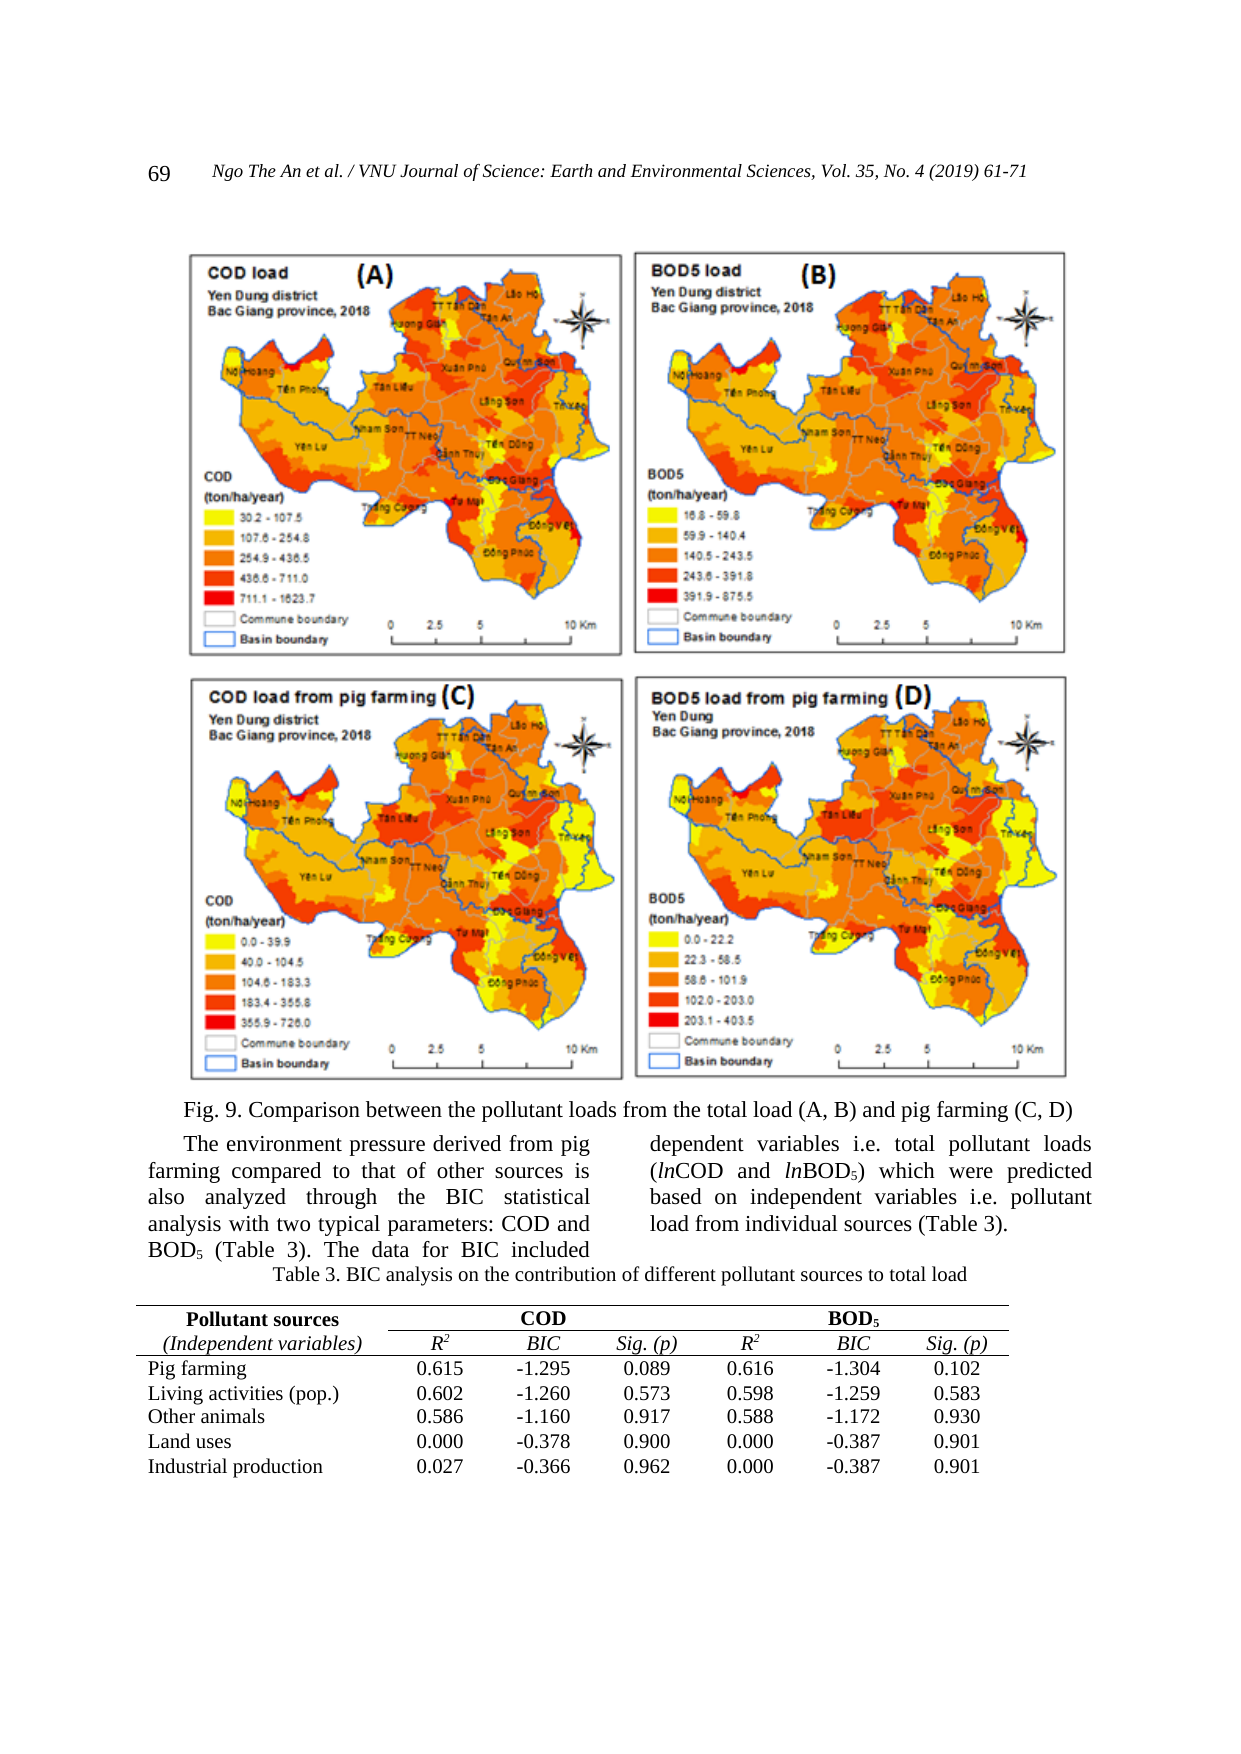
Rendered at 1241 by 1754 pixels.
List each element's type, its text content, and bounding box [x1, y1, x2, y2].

table_header Pollutant sources (Independent variables) [136, 1306, 388, 1355]
table_cell 0.598 [698, 1380, 802, 1404]
table_cell -1.304 [802, 1356, 905, 1380]
table_cell 0.917 [595, 1405, 698, 1428]
table_cell Other animals [136, 1405, 388, 1428]
table_cell -0.366 [492, 1453, 595, 1479]
table_cell -1.259 [802, 1380, 905, 1404]
table_cell 0.089 [595, 1356, 698, 1380]
table_cell 0.000 [698, 1429, 802, 1453]
table_cell 0.586 [388, 1405, 492, 1428]
table_cell Sig. (p) [595, 1331, 698, 1355]
table_cell BIC [802, 1331, 905, 1355]
table_cell 0.102 [905, 1356, 1008, 1380]
table_cell 0.901 [905, 1453, 1008, 1479]
table_cell 0.962 [595, 1453, 698, 1479]
table_cell 0.602 [388, 1380, 492, 1404]
table_cell 0.027 [388, 1453, 492, 1479]
table_cell 0.615 [388, 1356, 492, 1380]
table_header COD [388, 1306, 698, 1330]
table_header BOD5 [698, 1306, 1008, 1330]
table_cell 0.583 [905, 1380, 1008, 1404]
table_cell 0.900 [595, 1429, 698, 1453]
table_cell Pig farming [136, 1356, 388, 1380]
table_cell Sig. (p) [905, 1331, 1008, 1355]
table_cell -1.260 [492, 1380, 595, 1404]
text The environment pressure derived from pig farming compared to that of other sources is also analyzed through the BIC statistical analysis with two typical parameters: COD and BOD5 (Table 3). The data for BIC included dependent variables i.e. total pollutant loads (lnCOD and lnBOD5) which were predicted based on independent variables i.e. pollutant load from individual sources (Table 3). [649, 1131, 1092, 1236]
table_cell 0.930 [905, 1405, 1008, 1428]
text Fig. 9. Comparison between the pollutant loads from the total load (A, B) and pig farming (C, D) [148, 1096, 1092, 1122]
table_cell -1.172 [802, 1405, 905, 1428]
table_cell -0.378 [492, 1429, 595, 1453]
text The environment pressure derived from pig farming compared to that of other sources is also analyzed through the BIC statistical analysis with two typical parameters: COD and BOD5 (Table 3). The data for BIC included dependent variables i.e. total pollutant loads (lnCOD and lnBOD5) which were predicted based on independent variables i.e. pollutant load from individual sources (Table 3). [148, 1131, 591, 1262]
table_cell R2 [698, 1331, 802, 1355]
table_cell 0.616 [698, 1356, 802, 1380]
table_cell 0.588 [698, 1405, 802, 1428]
table_cell Living activities (pop.) [136, 1380, 388, 1404]
table_cell -0.387 [802, 1453, 905, 1479]
table_cell 0.573 [595, 1380, 698, 1404]
text Table 3. BIC analysis on the contribution of different pollutant sources to total load [148, 1262, 1092, 1286]
table_cell -1.160 [492, 1405, 595, 1428]
table_cell 0.000 [698, 1453, 802, 1479]
table_cell Land uses [136, 1429, 388, 1453]
table_cell 0.000 [388, 1429, 492, 1453]
table_cell Industrial production [136, 1453, 388, 1479]
table_cell R2 [388, 1331, 492, 1355]
table_cell BIC [492, 1331, 595, 1355]
picture [183, 242, 1073, 1088]
table_cell 0.901 [905, 1429, 1008, 1453]
table_cell -0.387 [802, 1429, 905, 1453]
table_cell -1.295 [492, 1356, 595, 1380]
